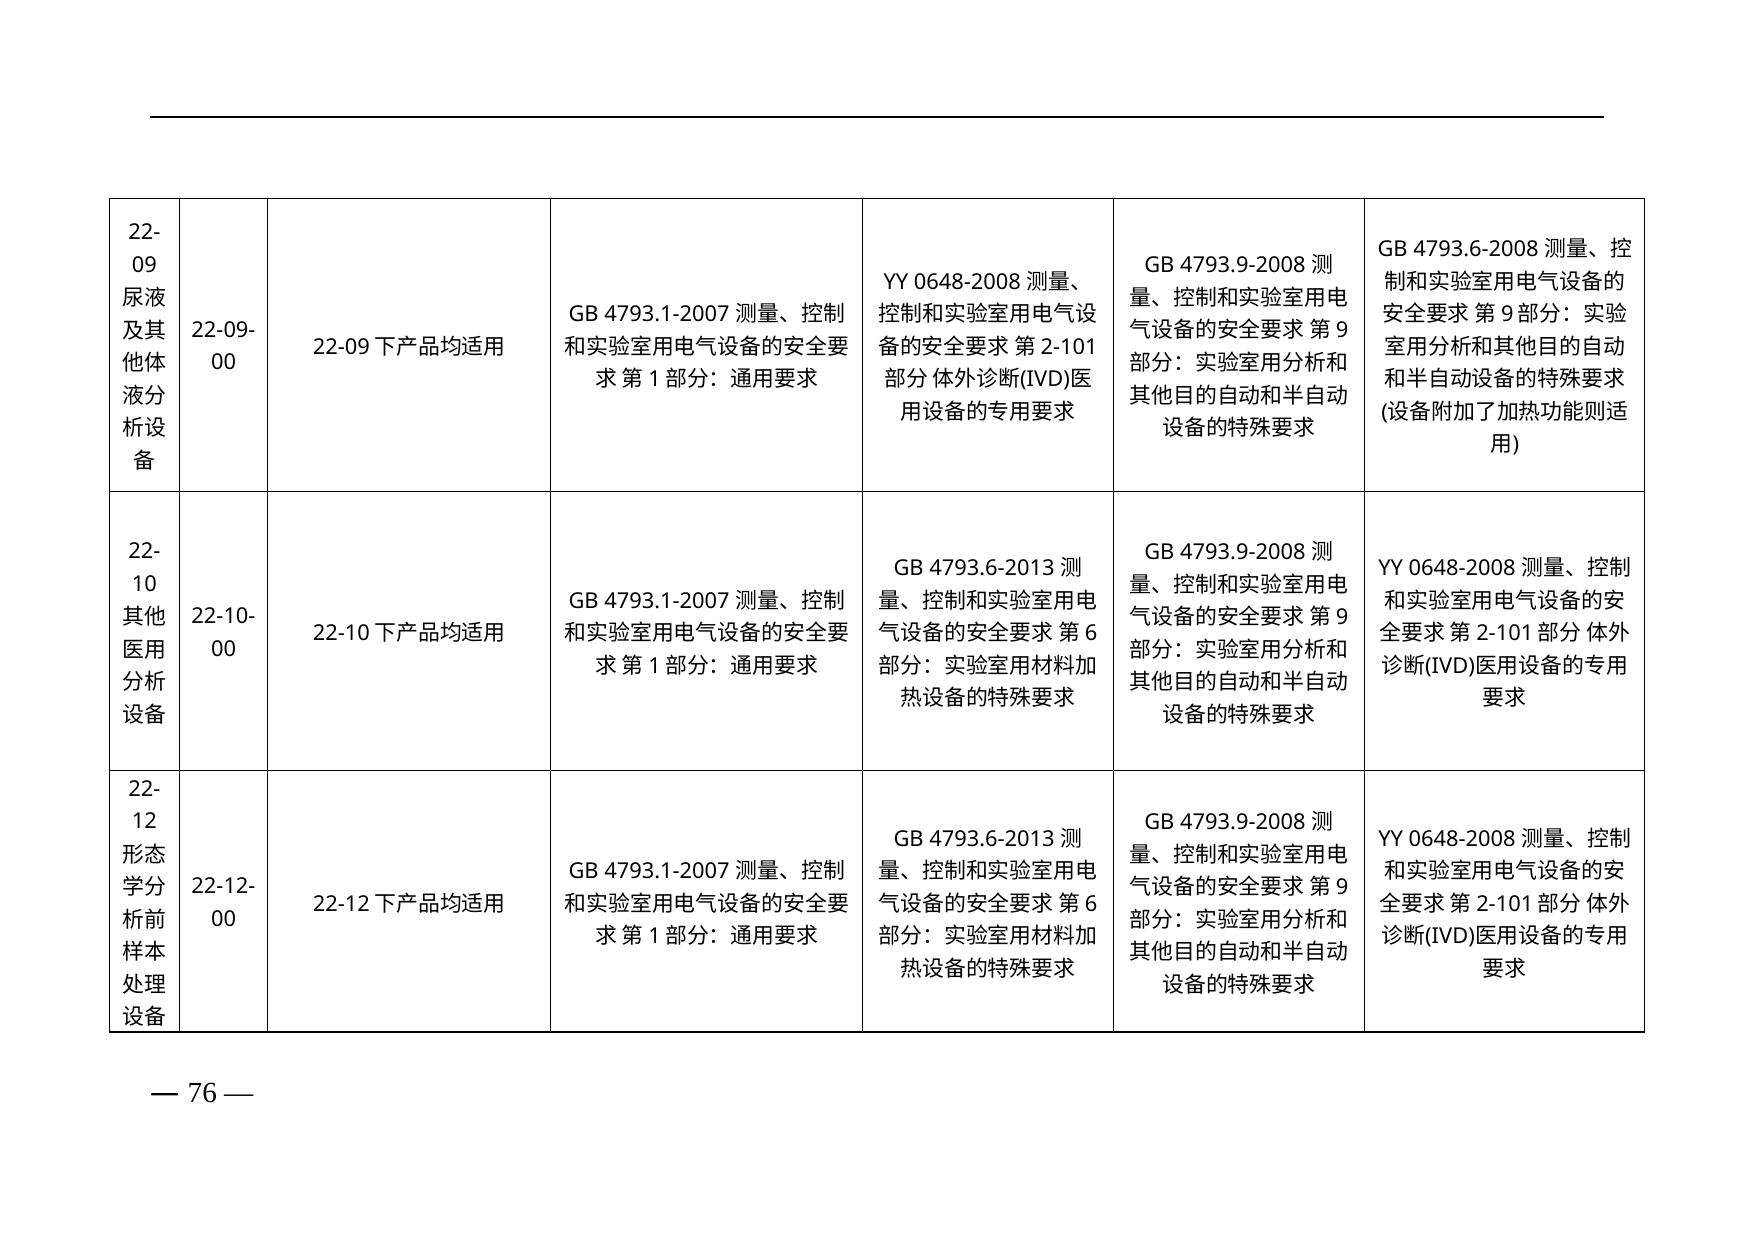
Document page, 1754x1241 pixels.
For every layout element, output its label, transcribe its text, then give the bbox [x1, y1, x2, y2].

table_cell 22-09尿液及其他体液分析设备 [110, 199, 179, 491]
table_cell 22-12形态学分析前样本处理设备 [110, 771, 179, 1031]
table_cell GB 4793.6-2008 测量、控制和实验室用电气设备的安全要求 第9部分：实验室用分析和其他目的自动和半自动设备的特殊要求(设备附加了加热功能则适用) [1365, 199, 1644, 491]
table_cell GB 4793.1-2007 测量、控制和实验室用电气设备的安全要求 第1部分：通用要求 [551, 492, 862, 770]
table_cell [1114, 771, 1364, 1031]
table_cell YY 0648-2008 测量、控制和实验室用电气设备的安全要求 第2-101部分 体外诊断(IVD)医用设备的专用要求 [1365, 492, 1644, 770]
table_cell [1365, 771, 1644, 1031]
table_cell GB 4793.9-2008 测量、控制和实验室用电气设备的安全要求 第9部分：实验室用分析和其他目的自动和半自动设备的特殊要求 [1114, 199, 1364, 491]
table_cell YY 0648-2008 测量、控制和实验室用电气设备的安全要求 第2-101部分 体外诊断(IVD)医用设备的专用要求 [863, 199, 1113, 491]
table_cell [863, 771, 1113, 1031]
table_cell 22-12下产品均适用 [268, 771, 550, 1031]
table_cell 22-10其他医用分析设备 [110, 492, 179, 770]
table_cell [551, 771, 862, 1031]
table_cell 22-10-00 [180, 492, 267, 770]
table_cell GB 4793.6-2013 测量、控制和实验室用电气设备的安全要求 第6部分：实验室用材料加热设备的特殊要求 [863, 492, 1113, 770]
table_cell GB 4793.9-2008 测量、控制和实验室用电气设备的安全要求 第9部分：实验室用分析和其他目的自动和半自动设备的特殊要求 [1114, 492, 1364, 770]
table_cell 22-09-00 [180, 199, 267, 491]
table_cell 22-10下产品均适用 [268, 492, 550, 770]
table_cell GB 4793.1-2007 测量、控制和实验室用电气设备的安全要求 第1部分：通用要求 [551, 199, 862, 491]
table_cell 22-09下产品均适用 [268, 199, 550, 491]
table_cell 22-12-00 [180, 771, 267, 1031]
